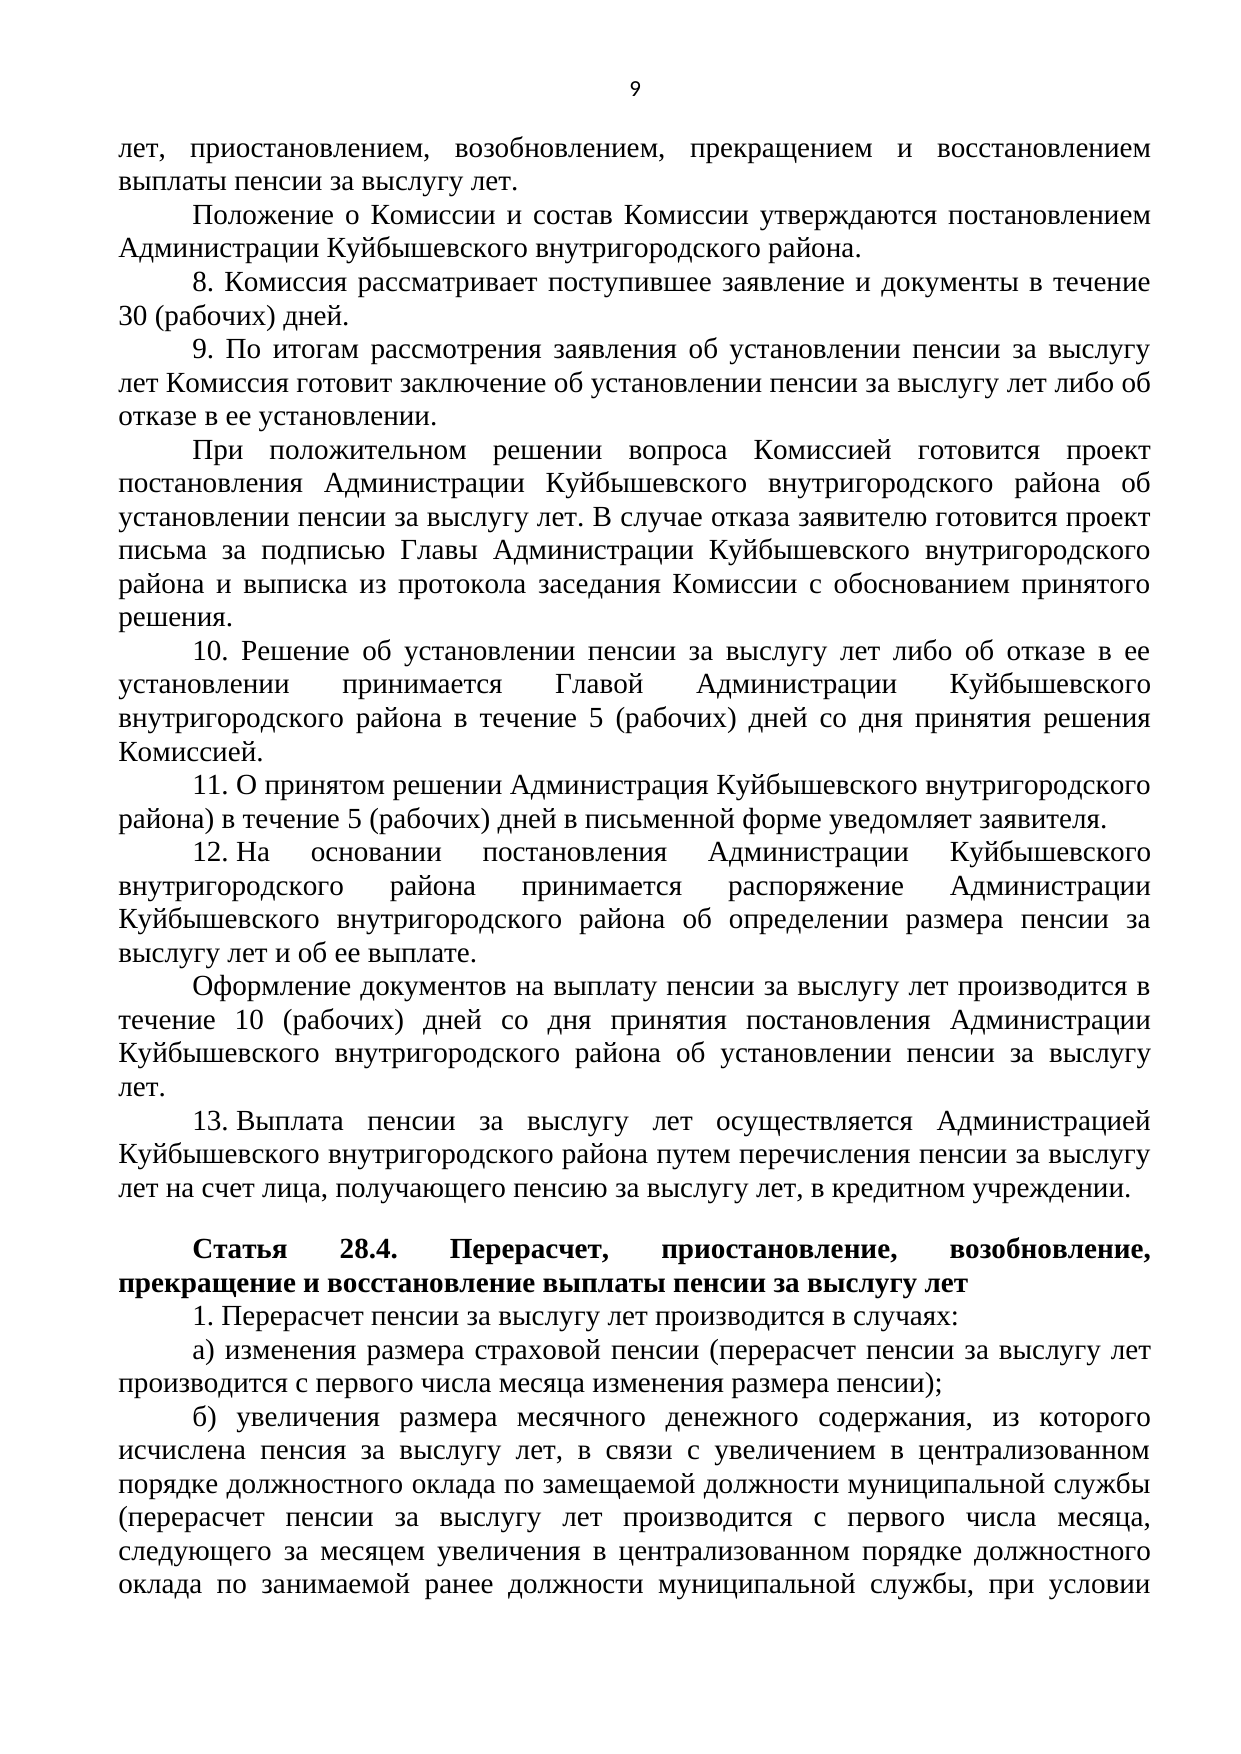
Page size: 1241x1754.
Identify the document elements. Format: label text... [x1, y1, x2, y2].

text 11. О принятом решении Администрация Куйбышевского внутригородского района) в течение 5 (рабочих) дней в письменной форме уведомляет заявителя. [118, 767, 1152, 834]
text 10. Решение об установлении пенсии за выслугу лет либо об отказе в ее установлении принимается Главой Администрации Куйбышевского внутригородского района в течение 5 (рабочих) дней со дня принятия решения Комиссией. [118, 633, 1152, 767]
text а) изменения размера страховой пенсии (перерасчет пенсии за выслугу лет производится с первого числа месяца изменения размера пенсии); [118, 1332, 1152, 1399]
text 8. Комиссия рассматривает поступившее заявление и документы в течение 30 (рабочих) дней. [118, 264, 1152, 331]
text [118, 130, 1152, 197]
text 12. На основании постановления Администрации Куйбышевского внутригородского района принимается распоряжение Администрации Куйбышевского внутригородского района об определении размера пенсии за выслугу лет и об ее выплате. [118, 834, 1152, 968]
text 13. Выплата пенсии за выслугу лет осуществляется Администрацией Куйбышевского внутригородского района путем перечисления пенсии за выслугу лет на счет лица, получающего пенсию за выслугу лет, в кредитном учреждении. [118, 1103, 1152, 1203]
text Оформление документов на выплату пенсии за выслугу лет производится в течение 10 (рабочих) дней со дня принятия постановления Администрации Куйбышевского внутригородского района об установлении пенсии за выслугу лет. [118, 968, 1152, 1103]
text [118, 1399, 1152, 1600]
text При положительном решении вопроса Комиссией готовится проект постановления Администрации Куйбышевского внутригородского района об установлении пенсии за выслугу лет. В случае отказа заявителю готовится проект письма за подписью Главы Администрации Куйбышевского внутригородского района и выписка из протокола заседания Комиссии с обоснованием принятого решения. [118, 432, 1152, 633]
text 1. Перерасчет пенсии за выслугу лет производится в случаях: [118, 1298, 1152, 1332]
text Статья 28.4. Перерасчет, приостановление, возобновление, прекращение и восстановление выплаты пенсии за выслугу лет [118, 1231, 1152, 1298]
text 9. По итогам рассмотрения заявления об установлении пенсии за выслугу лет Комиссия готовит заключение об установлении пенсии за выслугу лет либо об отказе в ее установлении. [118, 331, 1152, 432]
text Положение о Комиссии и состав Комиссии утверждаются постановлением Администрации Куйбышевского внутригородского района. [118, 197, 1152, 264]
